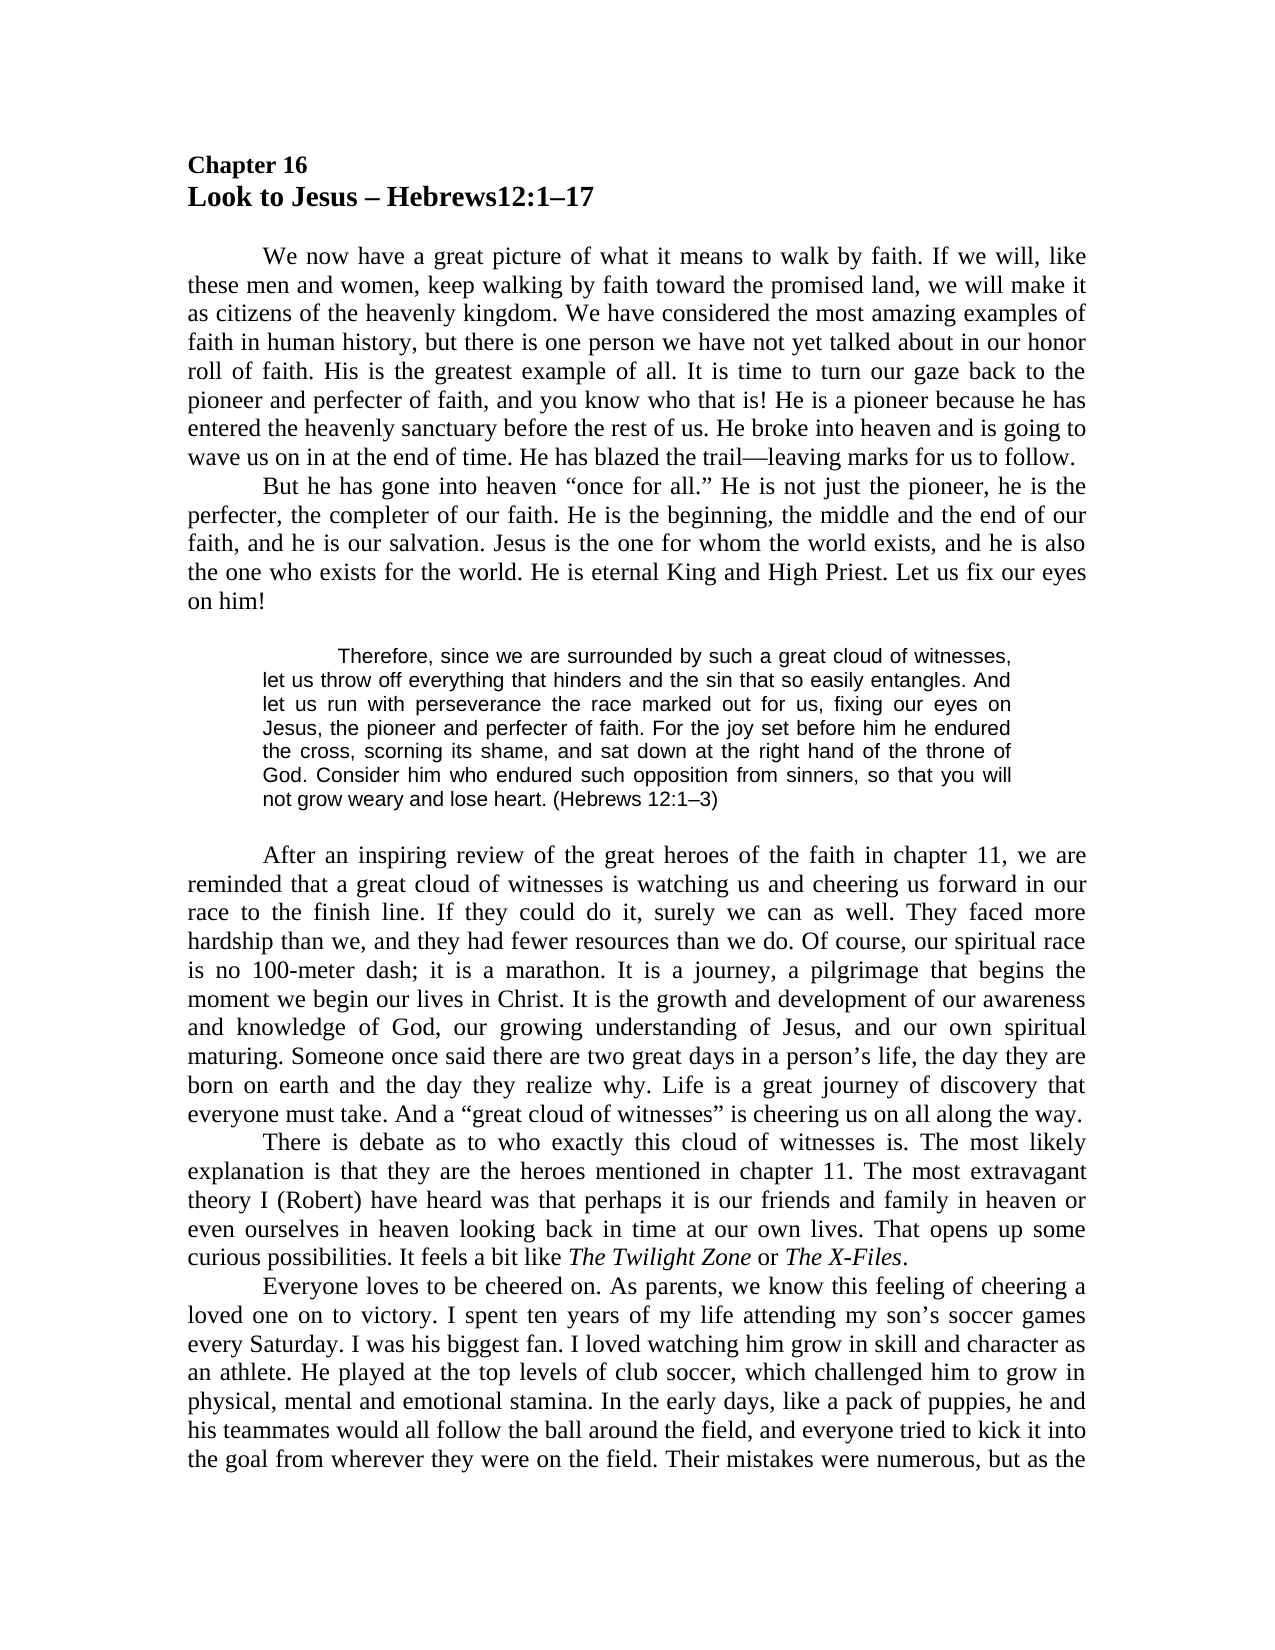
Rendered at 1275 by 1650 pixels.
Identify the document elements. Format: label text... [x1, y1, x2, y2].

text But he has gone into heaven “once for all.” He is not just the pioneer, he is the perfecter, the completer of our faith. He is the beginning, the middle and the end of our faith, and he is our salvation. Jesus is the one for whom the world exists, and he is also the one who exists for the world. He is eternal King and High Priest. Let us fix our eyes on him! [187, 471, 1087, 615]
text Chapter 16 [187, 150, 1087, 179]
text After an inspiring review of the great heroes of the faith in chapter 11, we are reminded that a great cloud of witnesses is watching us and cheering us forward in our race to the finish line. If they could do it, surely we can as well. They faced more hardship than we, and they had fewer resources than we do. Of course, our spiritual race is no 100-meter dash; it is a marathon. It is a journey, a pilgrimage that begins the moment we begin our lives in Christ. It is the growth and development of our awareness and knowledge of God, our growing understanding of Jesus, and our own spiritual maturing. Someone once said there are two great days in a person’s life, the day they are born on earth and the day they realize why. Life is a great journey of discovery that everyone must take. And a “great cloud of witnesses” is cheering us on all along the way. [187, 840, 1087, 1127]
text There is debate as to who exactly this cloud of witnesses is. The most likely explanation is that they are the heroes mentioned in chapter 11. The most extravagant theory I (Robert) have heard was that perhaps it is our friends and family in heaven or even ourselves in heaven looking back in time at our own lives. That opens up some curious possibilities. It feels a bit like The Twilight Zone or The X-Files. [187, 1127, 1087, 1271]
text We now have a great picture of what it means to walk by faith. If we will, like these men and women, keep walking by faith toward the promised land, we will make it as citizens of the heavenly kingdom. We have considered the most amazing examples of faith in human history, but there is one person we have not yet talked about in our honor roll of faith. His is the greatest example of all. It is time to turn our gaze back to the pioneer and perfecter of faith, and you know who that is! He is a pioneer because he has entered the heavenly sanctuary before the rest of us. He broke into heaven and is going to wave us on in at the end of time. He has blazed the trail—leaving marks for us to follow. [187, 241, 1087, 471]
text Therefore, since we are surrounded by such a great cloud of witnesses, let us throw off everything that hinders and the sin that so easily entangles. And let us run with perseverance the race marked out for us, fixing our eyes on Jesus, the pioneer and perfecter of faith. For the joy set before him he endured the cross, scorning its shame, and sat down at the right hand of the throne of God. Consider him who endured such opposition from sinners, so that you will not grow weary and lose heart. (Hebrews 12:1–3) [262, 643, 1012, 811]
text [187, 1271, 1087, 1472]
text Look to Jesus – Hebrews12:1–17 [187, 179, 1087, 212]
